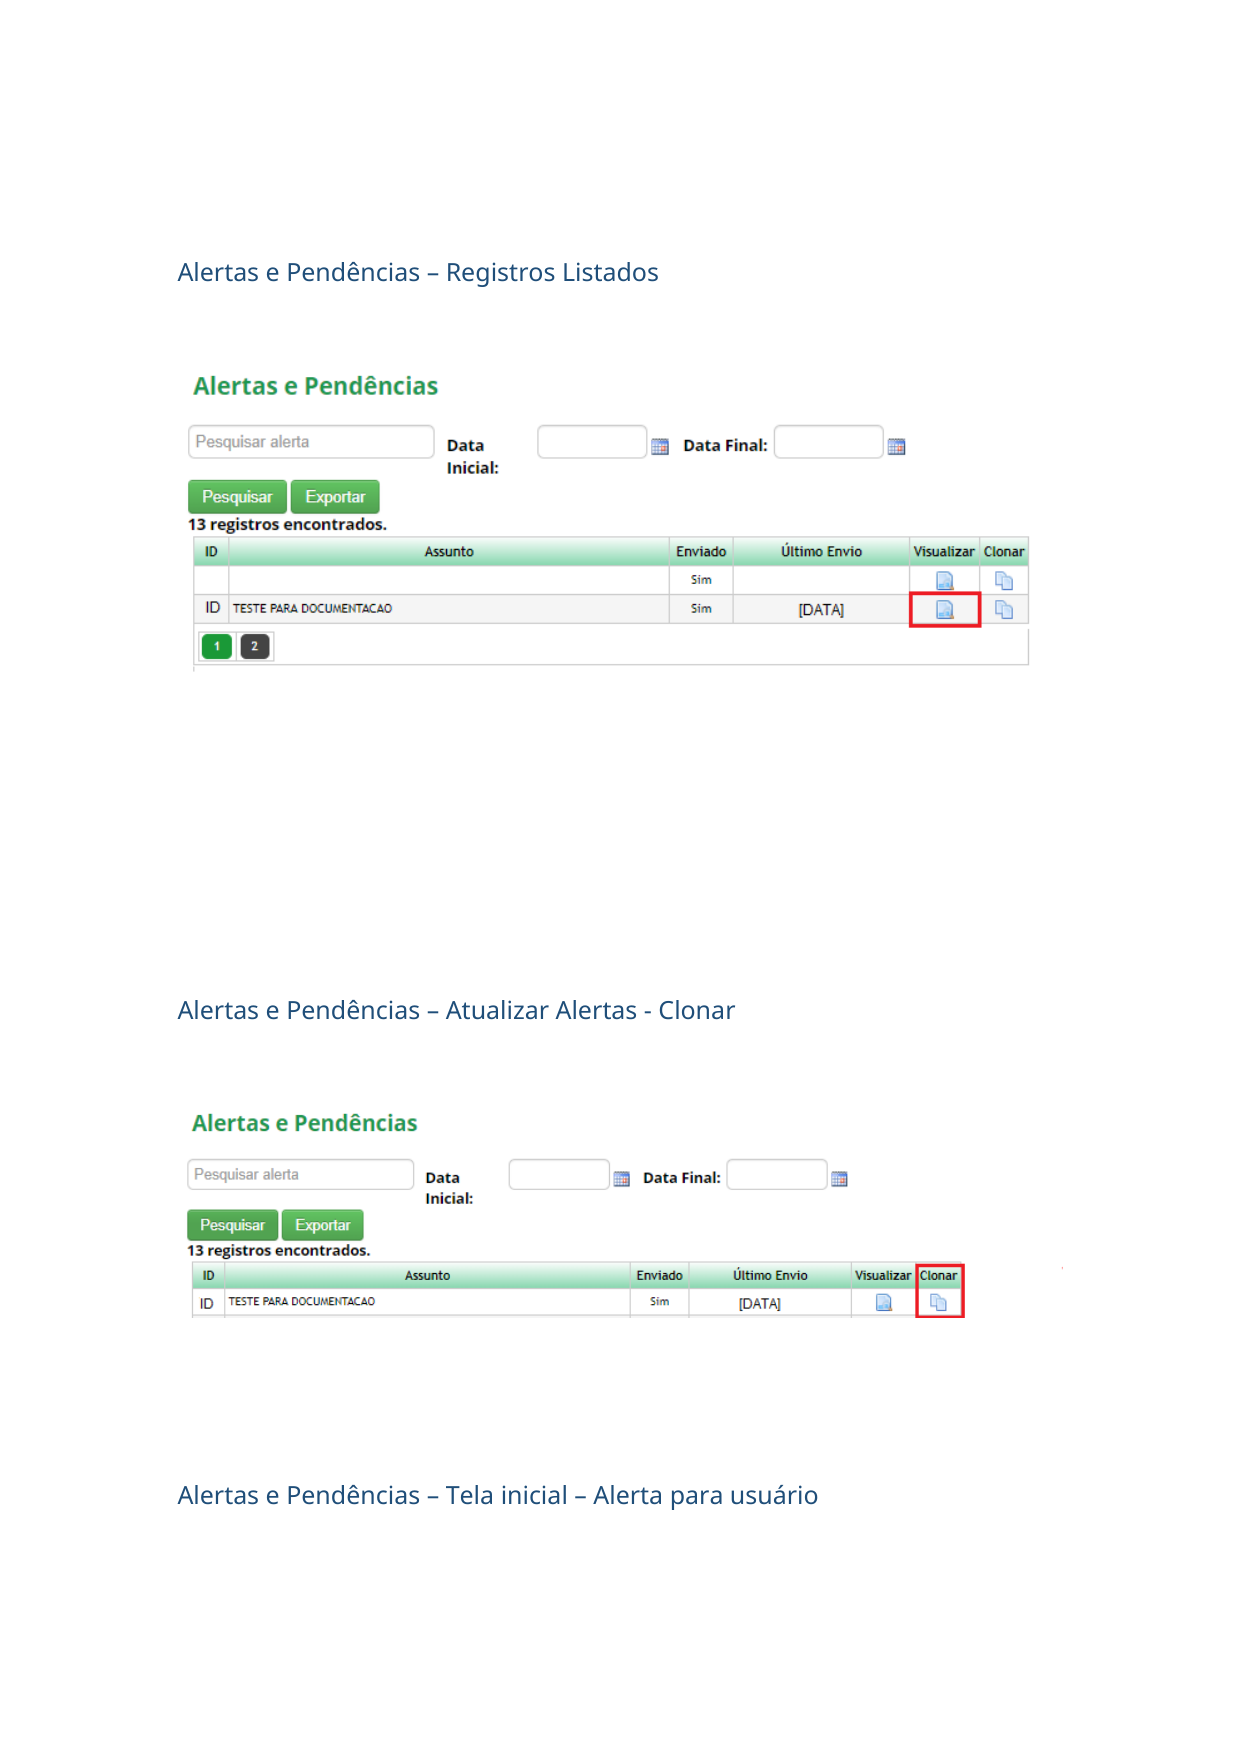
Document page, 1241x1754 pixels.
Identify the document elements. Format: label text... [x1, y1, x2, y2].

picture [177, 1093, 1063, 1318]
picture [177, 361, 1063, 693]
text Alertas e Pendências – Tela inicial – Alerta para usuário [177, 1477, 1063, 1512]
text Alertas e Pendências – Atualizar Alertas - Clonar [177, 993, 1063, 1027]
text Alertas e Pendências – Registros Listados [177, 254, 1063, 288]
